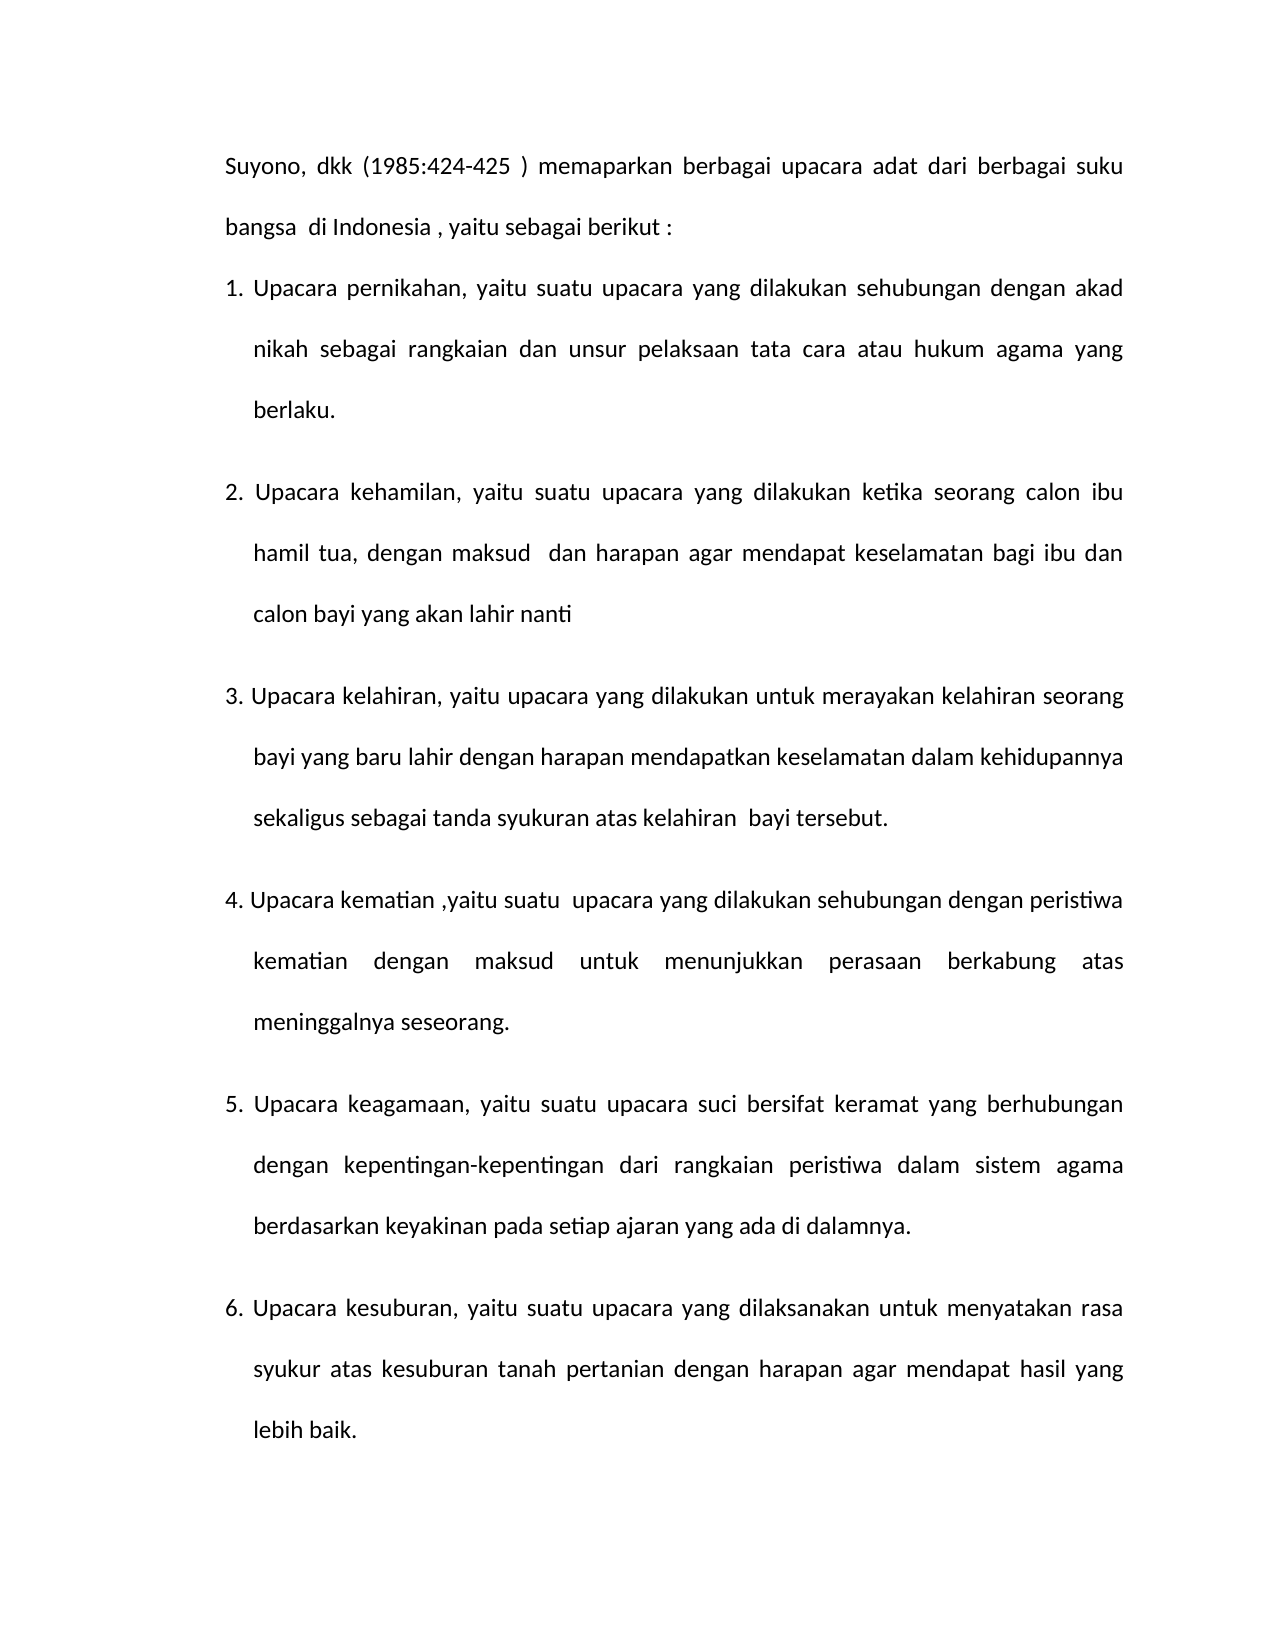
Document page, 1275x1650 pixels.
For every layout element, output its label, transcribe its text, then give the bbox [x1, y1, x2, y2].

text Suyono, dkk (1985:424-425 ) memaparkan berbagai upacara adat dari berbagai suku bangsa di Indonesia , yaitu sebagai berikut : [225, 150, 1125, 242]
text 4. Upacara kematian ,yaitu suatu upacara yang dilakukan sehubungan dengan peristiwa kematian dengan maksud untuk menunjukkan perasaan berkabung atas meninggalnya seseorang. [225, 884, 1125, 1037]
text 2. Upacara kehamilan, yaitu suatu upacara yang dilakukan ketika seorang calon ibu hamil tua, dengan maksud dan harapan agar mendapat keselamatan bagi ibu dan calon bayi yang akan lahir nanti [225, 476, 1125, 629]
text 1. Upacara pernikahan, yaitu suatu upacara yang dilakukan sehubungan dengan akad nikah sebagai rangkaian dan unsur pelaksaan tata cara atau hukum agama yang berlaku. [225, 272, 1125, 425]
text 6. Upacara kesuburan, yaitu suatu upacara yang dilaksanakan untuk menyatakan rasa syukur atas kesuburan tanah pertanian dengan harapan agar mendapat hasil yang lebih baik. [225, 1292, 1125, 1444]
text 3. Upacara kelahiran, yaitu upacara yang dilakukan untuk merayakan kelahiran seorang bayi yang baru lahir dengan harapan mendapatkan keselamatan dalam kehidupannya sekaligus sebagai tanda syukuran atas kelahiran bayi tersebut. [225, 680, 1125, 833]
text 5. Upacara keagamaan, yaitu suatu upacara suci bersifat keramat yang berhubungan dengan kepentingan-kepentingan dari rangkaian peristiwa dalam sistem agama berdasarkan keyakinan pada setiap ajaran yang ada di dalamnya. [225, 1088, 1125, 1241]
